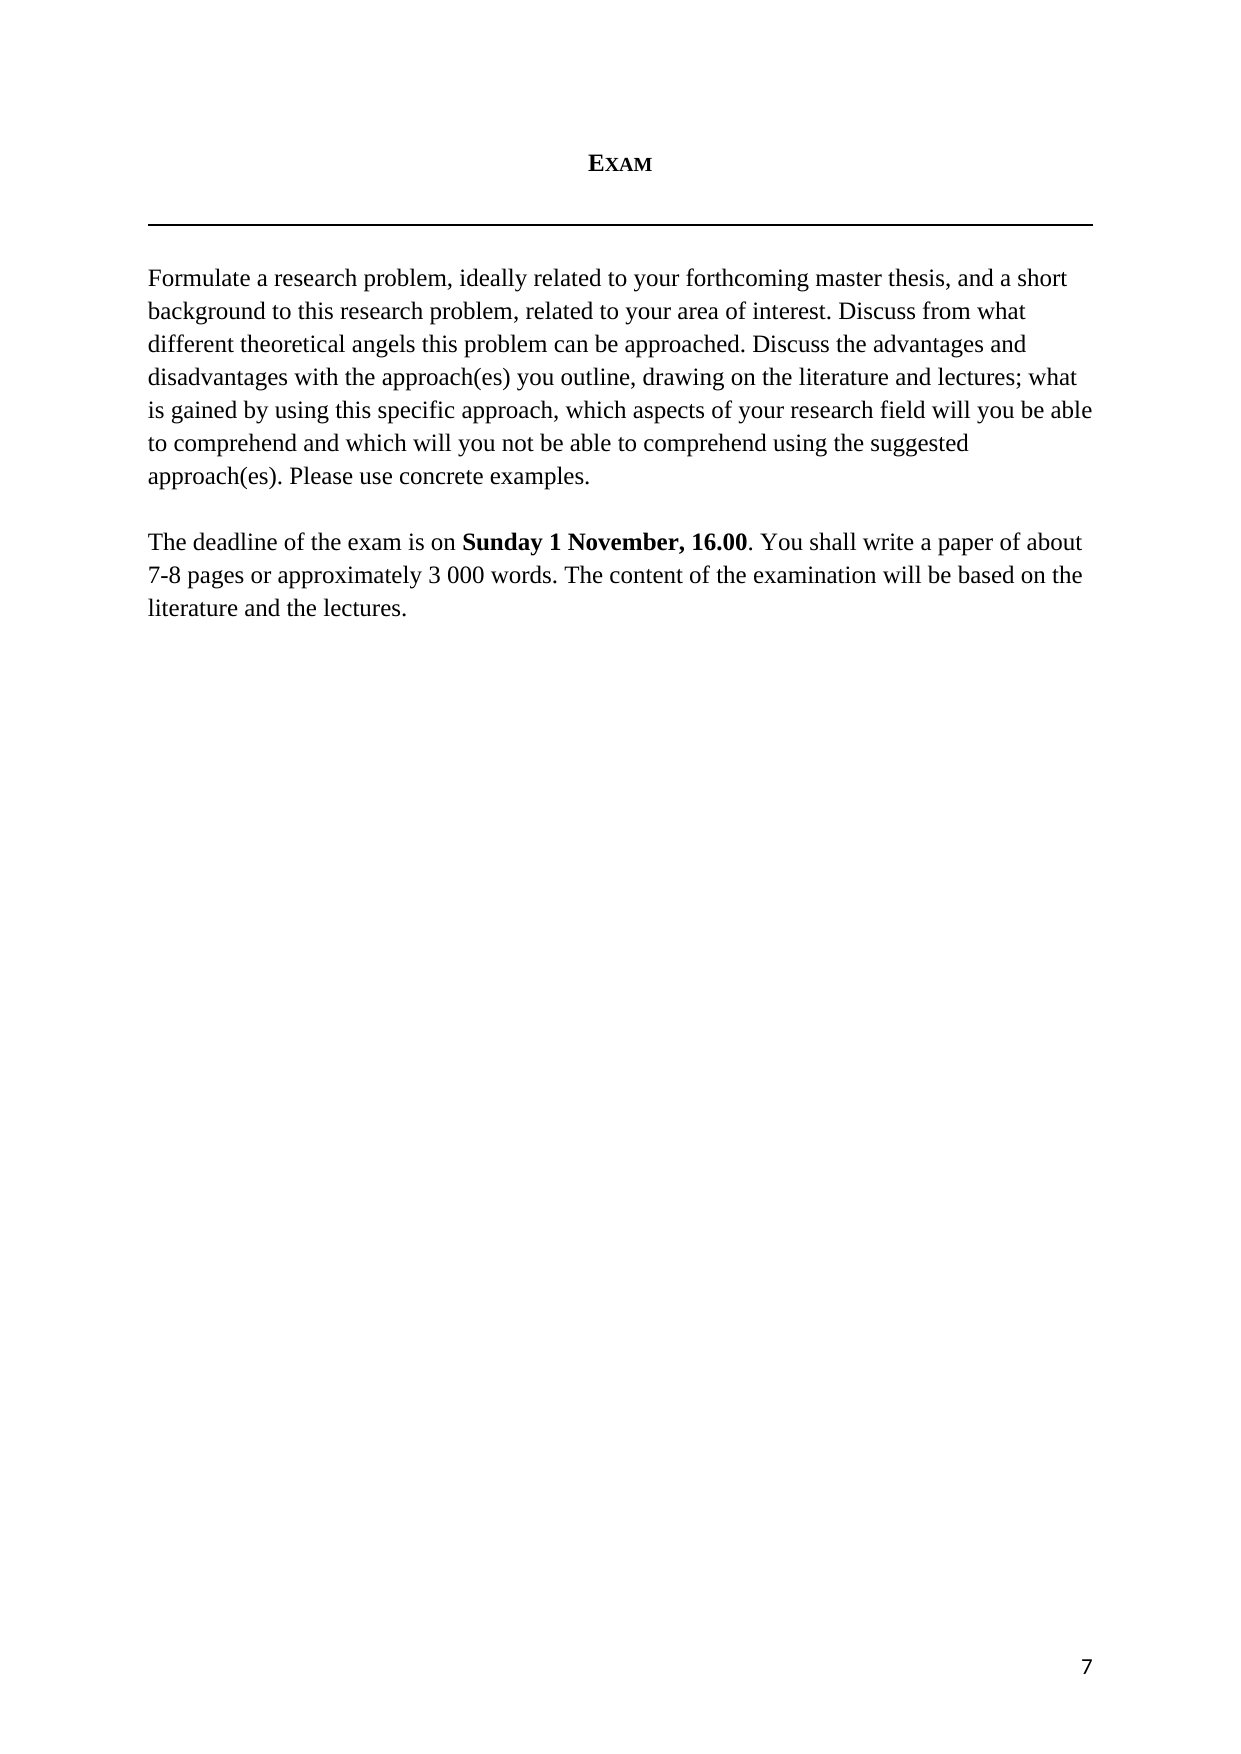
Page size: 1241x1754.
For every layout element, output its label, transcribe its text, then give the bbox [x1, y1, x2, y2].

text Exam [148, 148, 1093, 176]
text Formulate a research problem, ideally related to your forthcoming master thesis, and a short background to this research problem, related to your area of interest. Discuss from what different theoretical angels this problem can be approached. Discuss the advantages and disadvantages with the approach(es) you outline, drawing on the literature and lectures; what is gained by using this specific approach, which aspects of your research field will you be able to comprehend and which will you not be able to comprehend using the suggested approach(es). Please use concrete examples. [148, 263, 1093, 490]
text The deadline of the exam is on Sunday 1 November, 16.00. You shall write a paper of about 7-8 pages or approximately 3 000 words. The content of the examination will be based on the literature and the lectures. [148, 527, 1093, 622]
